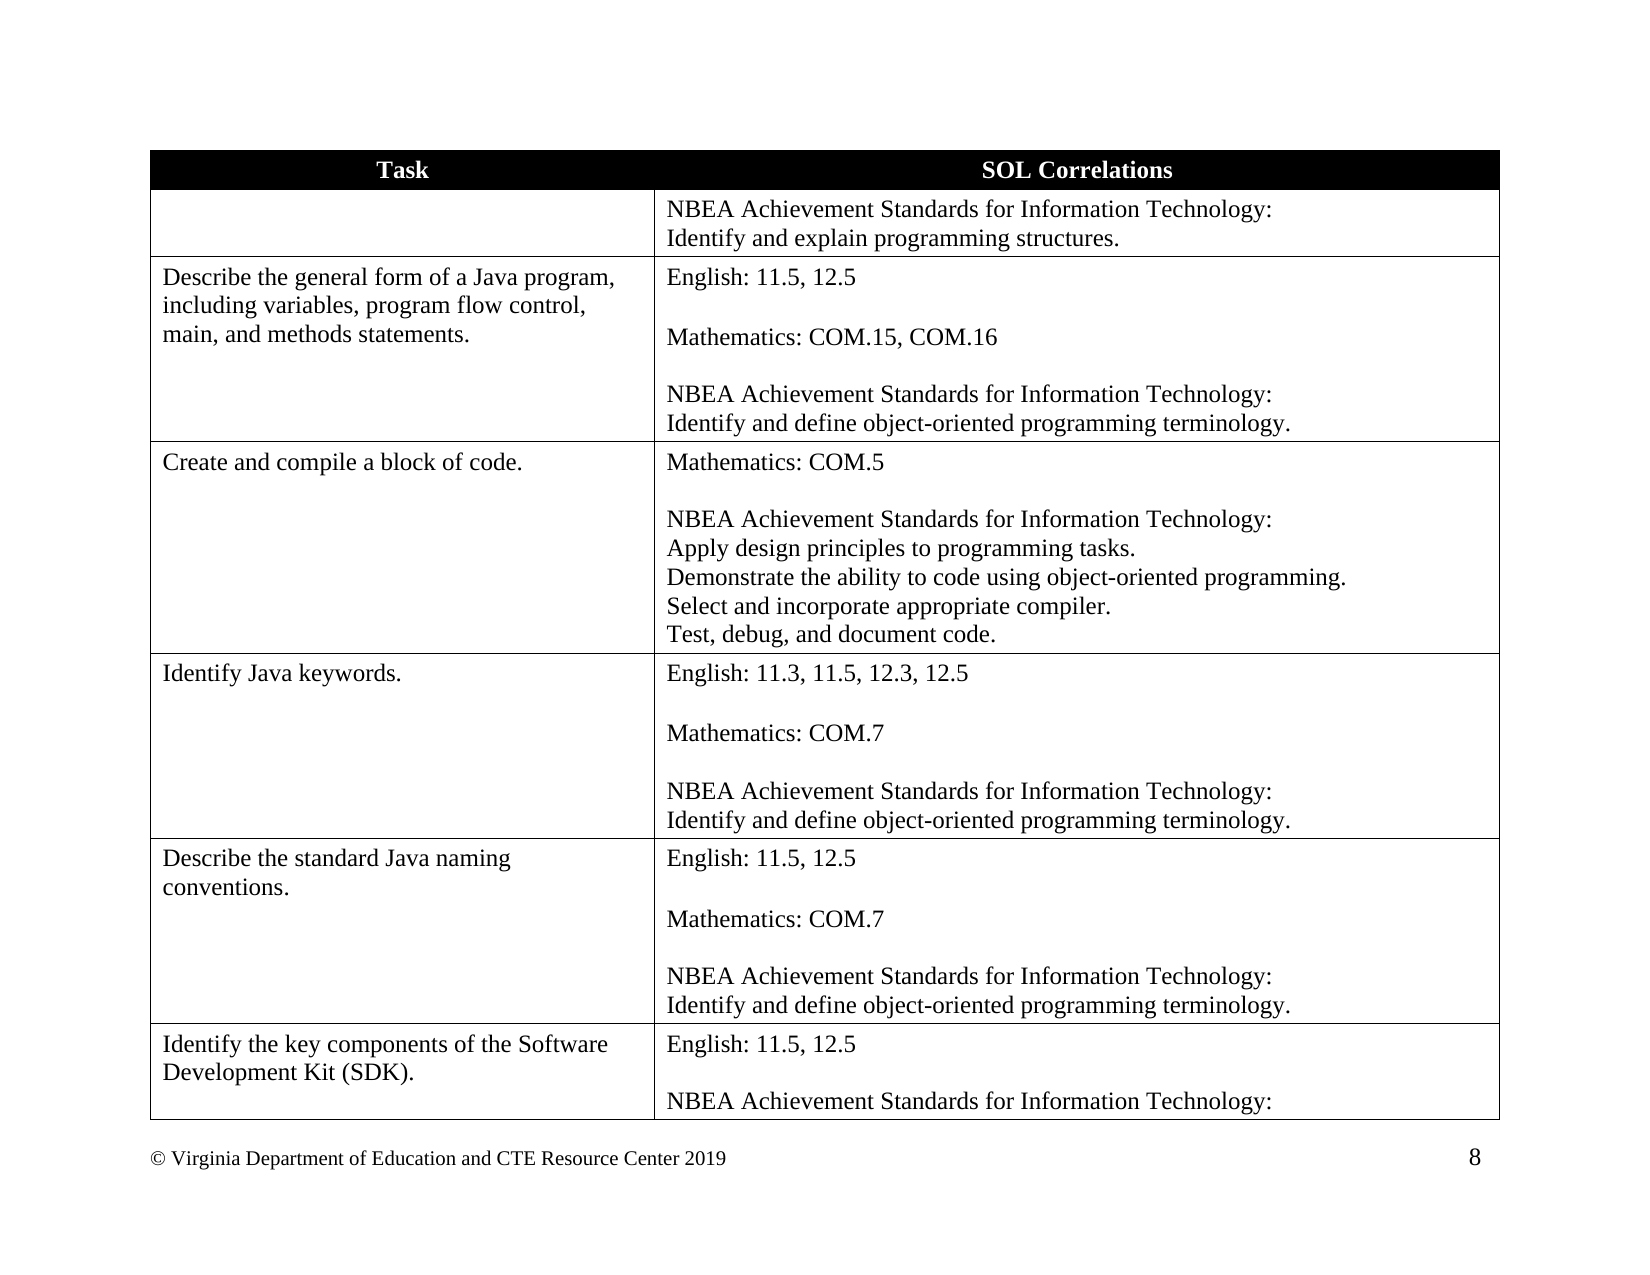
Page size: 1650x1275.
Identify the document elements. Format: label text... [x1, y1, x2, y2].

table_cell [655, 190, 1499, 256]
table_cell Mathematics: COM.5 NBEA Achievement Standards for Information Technology: Apply design principles to programming tasks. Demonstrate the ability to code using object-oriented programming. Select and incorporate appropriate compiler. Test, debug, and document code. [655, 442, 1499, 653]
table_cell English: 11.5, 12.5 Mathematics: COM.7 NBEA Achievement Standards for Information Technology: Identify and define object-oriented programming terminology. [655, 839, 1499, 1023]
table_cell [151, 1024, 654, 1119]
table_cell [151, 190, 654, 256]
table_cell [655, 1024, 1499, 1119]
table_cell Identify Java keywords. [151, 654, 654, 838]
table_cell English: 11.3, 11.5, 12.3, 12.5 Mathematics: COM.7 NBEA Achievement Standards for Information Technology: Identify and define object-oriented programming terminology. [655, 654, 1499, 838]
table_cell Describe the general form of a Java program, including variables, program flow control, main, and methods statements. [151, 257, 654, 441]
table_header SOL Correlations [655, 151, 1499, 189]
table_cell Create and compile a block of code. [151, 442, 654, 653]
table_header Task [151, 151, 654, 189]
table_cell English: 11.5, 12.5 Mathematics: COM.15, COM.16 NBEA Achievement Standards for Information Technology: Identify and define object-oriented programming terminology. [655, 257, 1499, 441]
table_cell Describe the standard Java naming conventions. [151, 839, 654, 1023]
